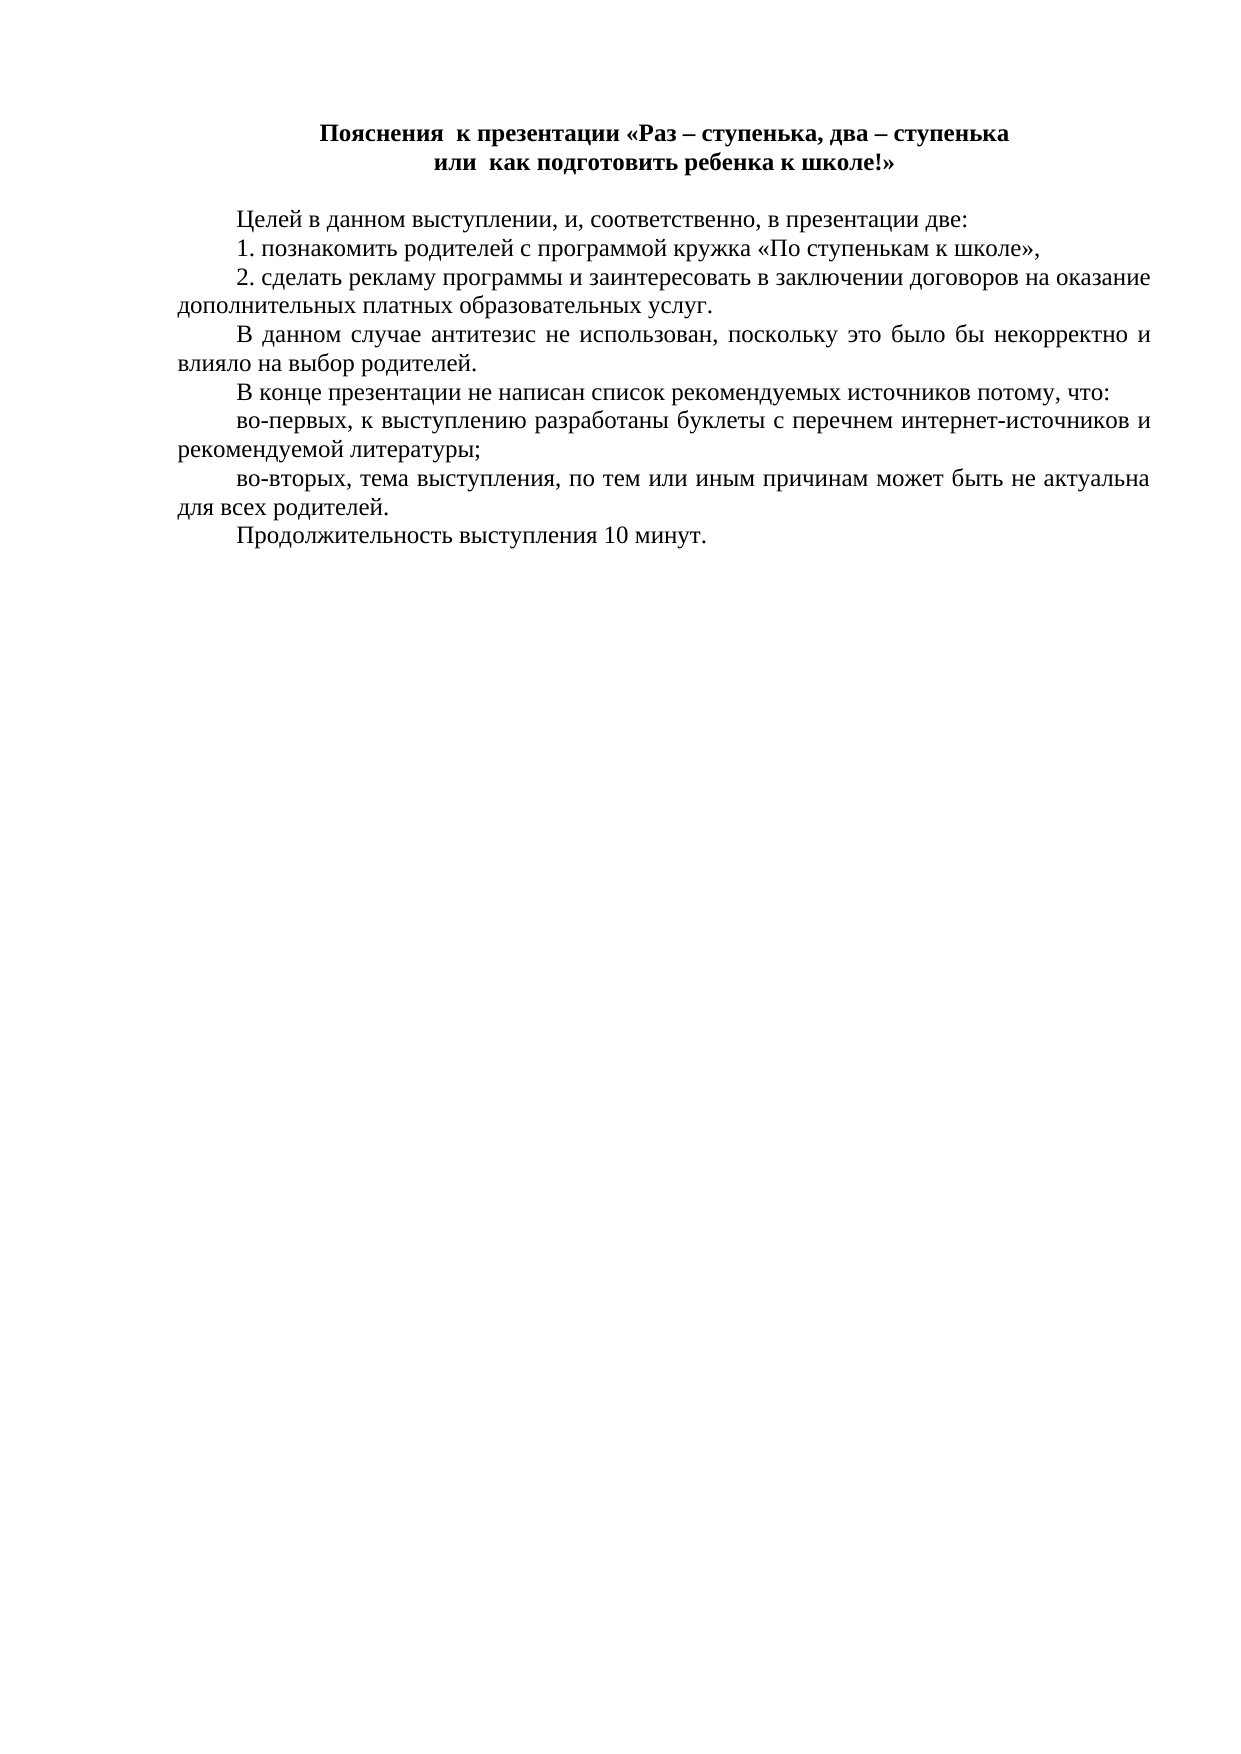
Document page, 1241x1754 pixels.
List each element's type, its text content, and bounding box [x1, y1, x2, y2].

text 2. сделать рекламу программы и заинтересовать в заключении договоров на оказание дополнительных платных образовательных услуг. [177, 262, 1152, 319]
text или как подготовить ребенка к школе!» [177, 147, 1152, 176]
text 1. познакомить родителей с программой кружка «По ступенькам к школе», [177, 233, 1152, 262]
text В конце презентации не написан список рекомендуемых источников потому, что: [177, 377, 1152, 406]
text во-первых, к выступлению разработаны буклеты с перечнем интернет-источников и рекомендуемой литературы; [177, 406, 1152, 463]
text В данном случае антитезис не использован, поскольку это было бы некорректно и влияло на выбор родителей. [177, 319, 1152, 377]
text Продолжительность выступления 10 минут. [177, 521, 1152, 549]
text во-вторых, тема выступления, по тем или иным причинам может быть не актуальна для всех родителей. [177, 463, 1152, 521]
text Целей в данном выступлении, и, соответственно, в презентации две: [177, 204, 1152, 233]
text Пояснения к презентации «Раз – ступенька, два – ступенька [177, 118, 1152, 147]
